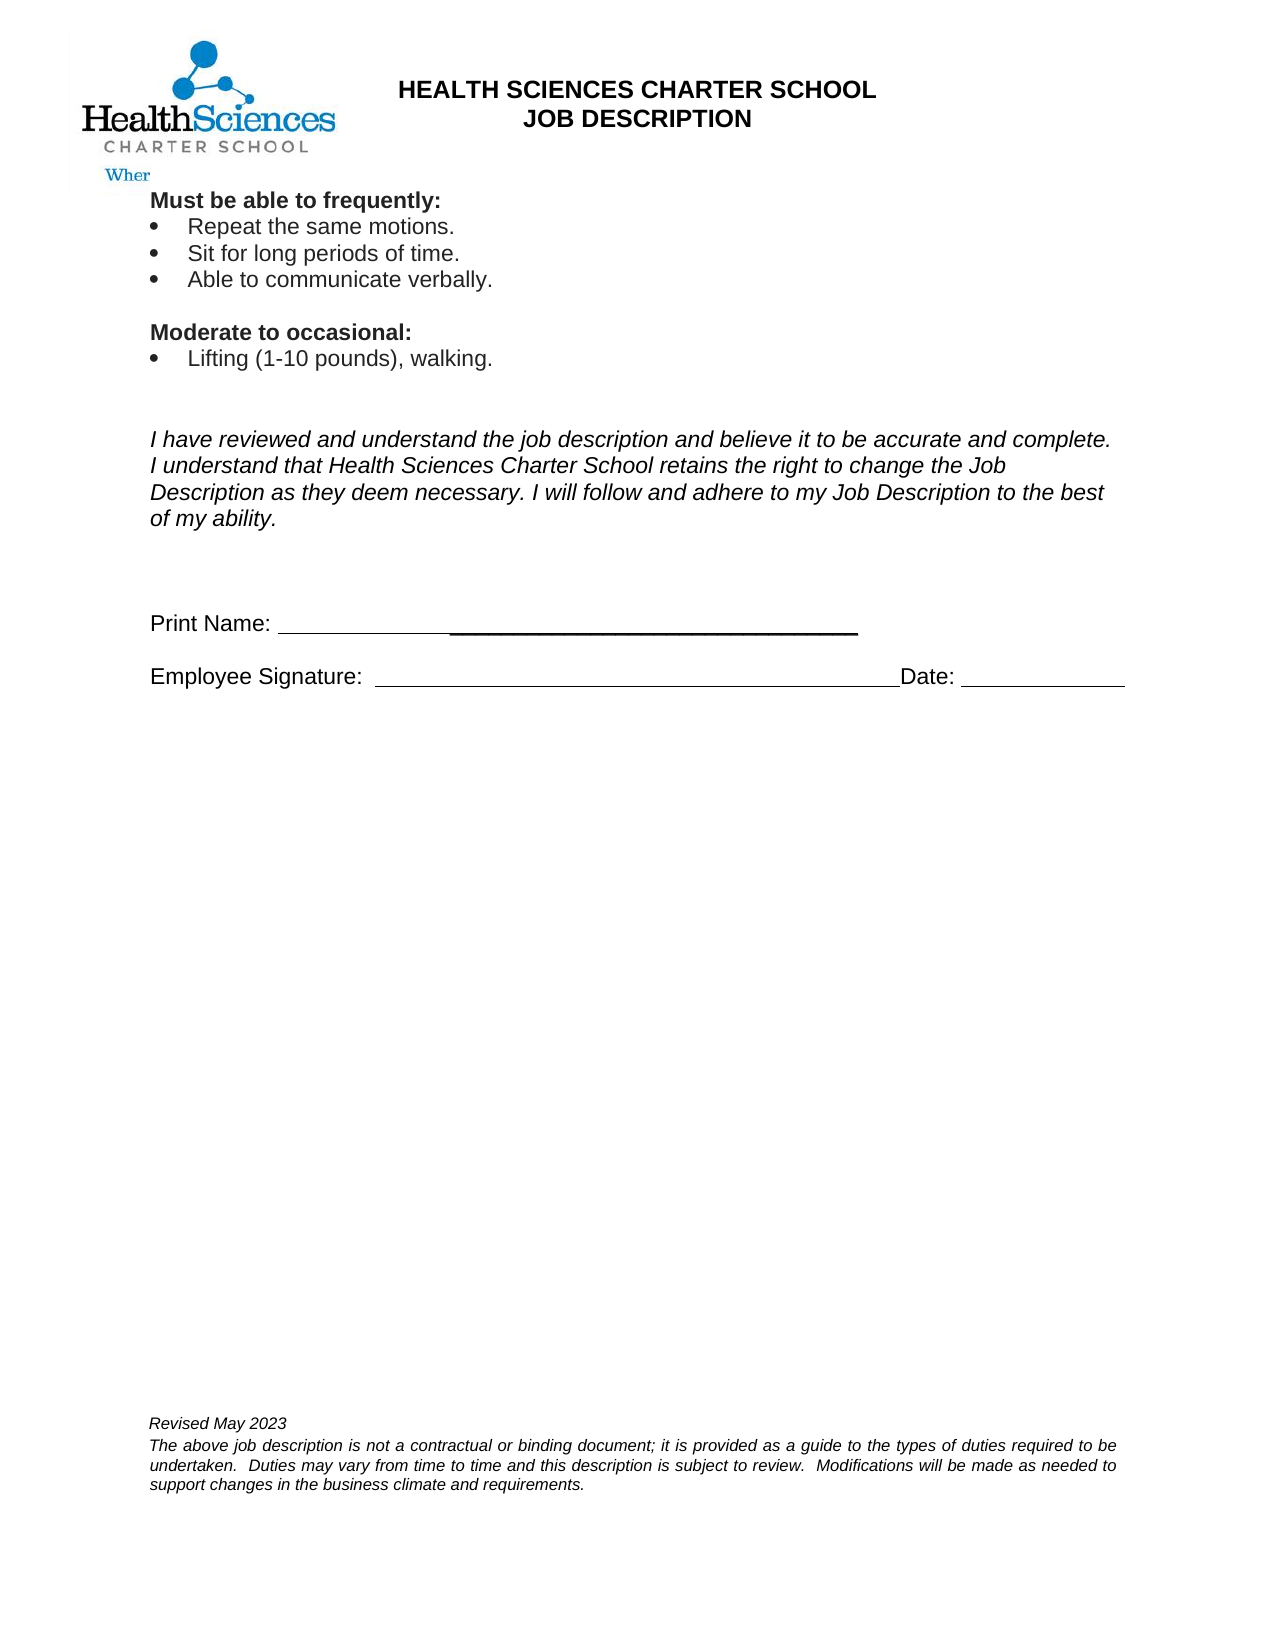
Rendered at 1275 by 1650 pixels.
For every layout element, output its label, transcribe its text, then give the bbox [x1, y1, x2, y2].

list Lifting (1-10 pounds), walking. [150, 345, 1125, 371]
text Employee Signature: Date: [150, 663, 1125, 689]
text Must be able to frequently: [150, 187, 1125, 213]
text Moderate to occasional: [150, 319, 1125, 345]
list Able to communicate verbally. [150, 266, 1125, 292]
text I have reviewed and understand the job description and believe it to be accurate and complete. I understand that Health Sciences Charter School retains the right to change the Job Description as they deem necessary. I will follow and adhere to my Job Description to the best of my ability. [150, 426, 1125, 531]
list Sit for long periods of time. [150, 239, 1125, 266]
text Print Name: ________________________________ [150, 610, 1125, 637]
picture [68, 29, 349, 196]
list Repeat the same motions. [150, 213, 1125, 239]
